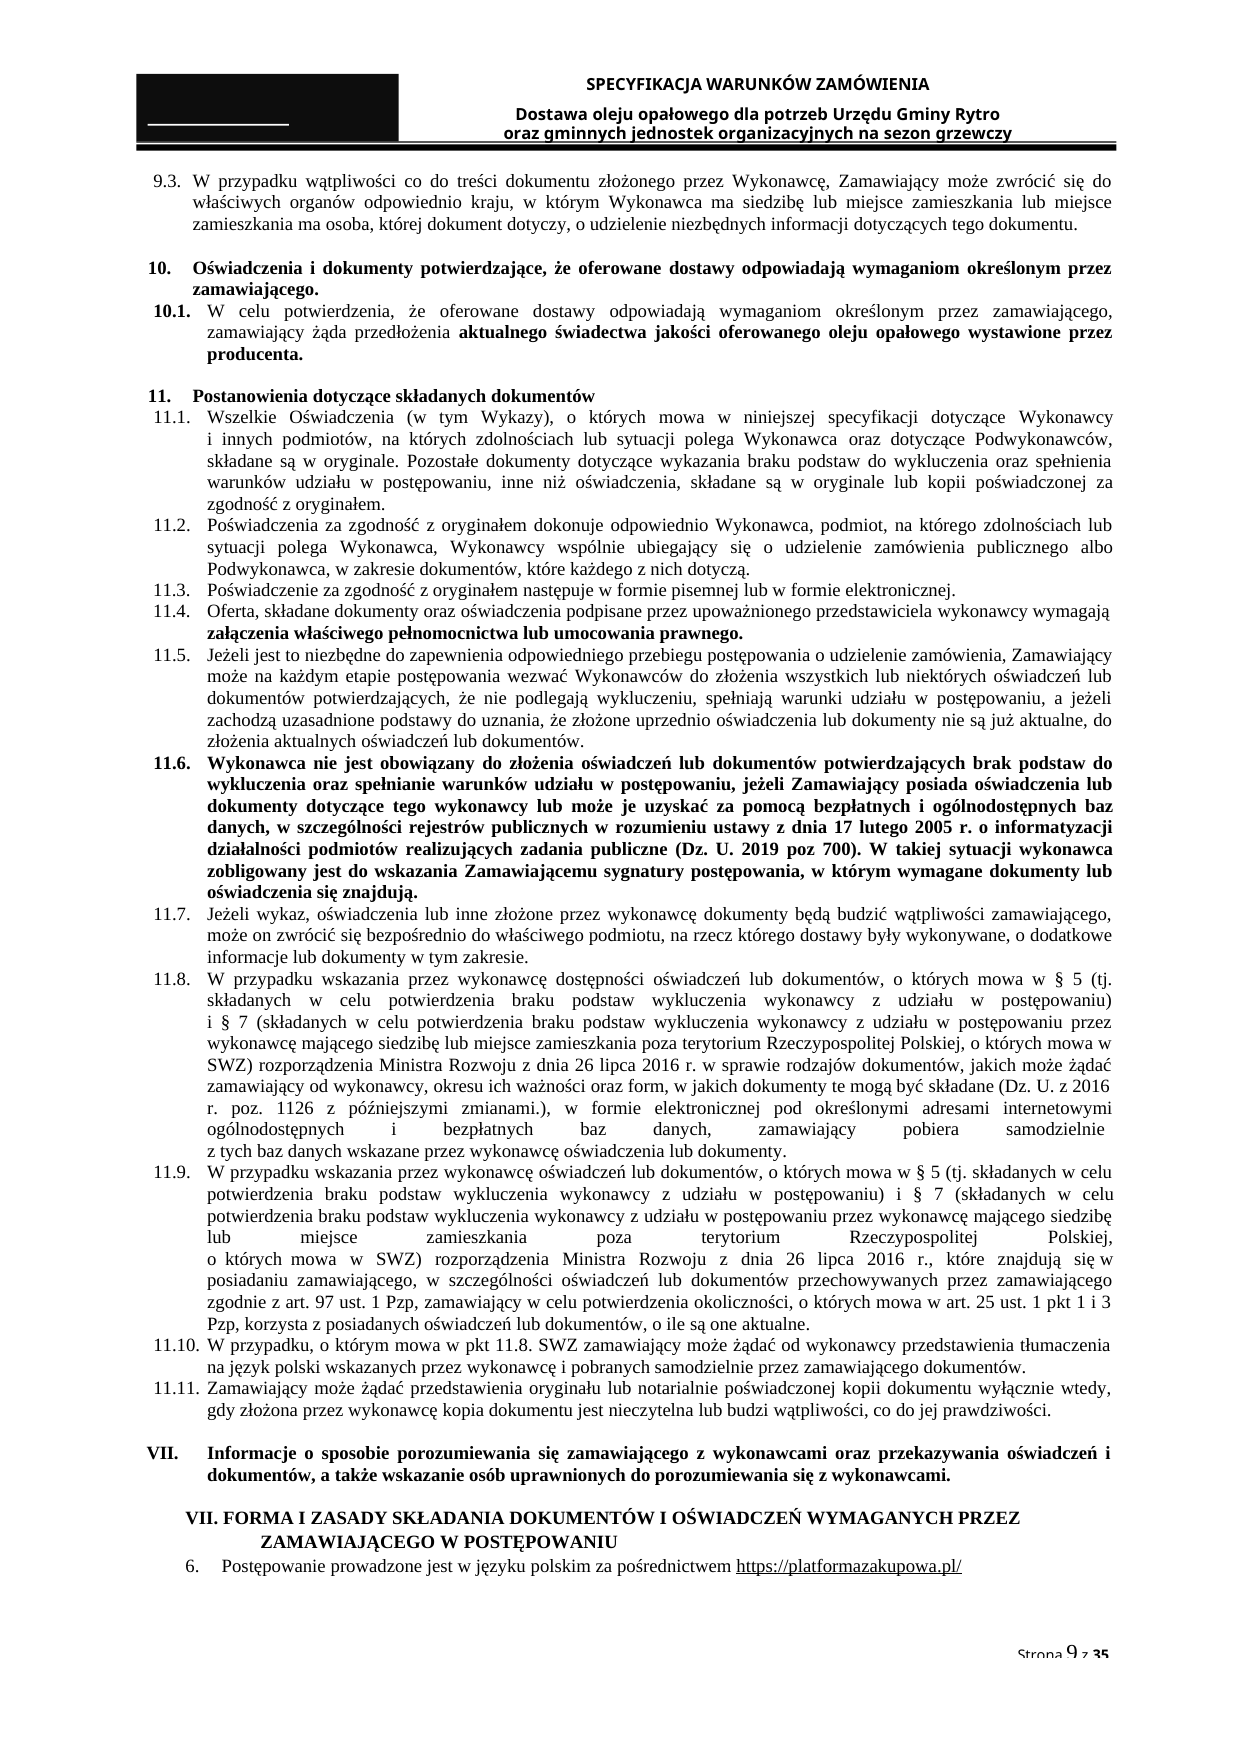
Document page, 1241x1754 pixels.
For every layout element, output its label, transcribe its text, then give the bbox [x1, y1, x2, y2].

list W przypadku, o którym mowa w pkt 11.8. SWZ zamawiający może żądać od wykonawcy przedstawienia tłumaczenia na język polski wskazanych przez wykonawcę i pobranych samodzielnie przez zamawiającego dokumentów. [153, 1334, 1113, 1377]
list Postanowienia dotyczące składanych dokumentów [148, 385, 1151, 406]
list Zamawiający może żądać przedstawienia oryginału lub notarialnie poświadczonej kopii dokumentu wyłącznie wtedy, gdy złożona przez wykonawcę kopia dokumentu jest nieczytelna lub budzi wątpliwości, co do jej prawdziwości. [153, 1377, 1113, 1420]
list FORMA I ZASADY SKŁADANIA DOKUMENTÓW I OŚWIADCZEŃ WYMAGANYCH PRZEZ ZAMAWIAJĄCEGO W POSTĘPOWANIU [185, 1507, 1021, 1553]
list Poświadczenie za zgodność z oryginałem następuje w formie pisemnej lub w formie elektronicznej. [153, 579, 1151, 601]
text załączenia właściwego pełnomocnictwa lub umocowania prawnego. [207, 623, 1151, 644]
list W przypadku wątpliwości co do treści dokumentu złożonego przez Wykonawcę, Zamawiający może zwrócić się do właściwych organów odpowiednio kraju, w którym Wykonawca ma siedzibę lub miejsce zamieszkania lub miejsce zamieszkania ma osoba, której dokument dotyczy, o udzielenie niezbędnych informacji dotyczących tego dokumentu. [153, 170, 1114, 234]
list Jeżeli jest to niezbędne do zapewnienia odpowiedniego przebiegu postępowania o udzielenie zamówienia, Zamawiający może na każdym etapie postępowania wezwać Wykonawców do złożenia wszystkich lub niektórych oświadczeń lub dokumentów potwierdzających, że nie podlegają wykluczeniu, spełniają warunki udziału w postępowaniu, a jeżeli zachodzą uzasadnione podstawy do uznania, że złożone uprzednio oświadczenia lub dokumenty nie są już aktualne, do złożenia aktualnych oświadczeń lub dokumentów. [153, 644, 1113, 752]
list Wszelkie Oświadczenia (w tym Wykazy), o których mowa w niniejszej specyfikacji dotyczące Wykonawcy i innych podmiotów, na których zdolnościach lub sytuacji polega Wykonawca oraz dotyczące Podwykonawców, składane są w oryginale. Pozostałe dokumenty dotyczące wykazania braku podstaw do wykluczenia oraz spełnienia warunków udziału w postępowaniu, inne niż oświadczenia, składane są w oryginale lub kopii poświadczonej za zgodność z oryginałem. [153, 406, 1113, 514]
list W celu potwierdzenia, że oferowane dostawy odpowiadają wymaganiom określonym przez zamawiającego, zamawiający żąda przedłożenia aktualnego świadectwa jakości oferowanego oleju opałowego wystawione przez producenta. [153, 300, 1113, 364]
list Oświadczenia i dokumenty potwierdzające, że oferowane dostawy odpowiadają wymaganiom określonym przez zamawiającego. [148, 257, 1113, 300]
list Postępowanie prowadzone jest w języku polskim za pośrednictwem https://platformazakupowa.pl/ [185, 1555, 1151, 1576]
text r. poz. 1126 z późniejszymi zmianami.), w formie elektronicznej pod określonymi adresami internetowymi ogólnodostępnych i bezpłatnych baz danych, zamawiający pobiera samodzielnie z tych baz danych wskazane przez wykonawcę oświadczenia lub dokumenty. [207, 1097, 1113, 1161]
list Oferta, składane dokumenty oraz oświadczenia podpisane przez upoważnionego przedstawiciela wykonawcy wymagają [153, 601, 1151, 622]
list W przypadku wskazania przez wykonawcę oświadczeń lub dokumentów, o których mowa w § 5 (tj. składanych w celu potwierdzenia braku podstaw wykluczenia wykonawcy z udziału w postępowaniu) i § 7 (składanych w celu potwierdzenia braku podstaw wykluczenia wykonawcy z udziału w postępowaniu przez wykonawcę mającego siedzibę lub miejsce zamieszkania poza terytorium Rzeczypospolitej Polskiej, o których mowa w SWZ) rozporządzenia Ministra Rozwoju z dnia 26 lipca 2016 r., które znajdują się w posiadaniu zamawiającego, w szczególności oświadczeń lub dokumentów przechowywanych przez zamawiającego zgodnie z art. 97 ust. 1 Pzp, zamawiający w celu potwierdzenia okoliczności, o których mowa w art. 25 ust. 1 pkt 1 i 3 Pzp, korzysta z posiadanych oświadczeń lub dokumentów, o ile są one aktualne. [153, 1161, 1114, 1334]
list W przypadku wskazania przez wykonawcę dostępności oświadczeń lub dokumentów, o których mowa w § 5 (tj. składanych w celu potwierdzenia braku podstaw wykluczenia wykonawcy z udziału w postępowaniu) i § 7 (składanych w celu potwierdzenia braku podstaw wykluczenia wykonawcy z udziału w postępowaniu przez wykonawcę mającego siedzibę lub miejsce zamieszkania poza terytorium Rzeczypospolitej Polskiej, o których mowa w SWZ) rozporządzenia Ministra Rozwoju z dnia 26 lipca 2016 r. w sprawie rodzajów dokumentów, jakich może żądać zamawiający od wykonawcy, okresu ich ważności oraz form, w jakich dokumenty te mogą być składane (Dz. U. z 2016 [153, 967, 1113, 1097]
list Jeżeli wykaz, oświadczenia lub inne złożone przez wykonawcę dokumenty będą budzić wątpliwości zamawiającego, może on zwrócić się bezpośrednio do właściwego podmiotu, na rzecz którego dostawy były wykonywane, o dodatkowe informacje lub dokumenty w tym zakresie. [153, 903, 1113, 967]
list Wykonawca nie jest obowiązany do złożenia oświadczeń lub dokumentów potwierdzających brak podstaw do wykluczenia oraz spełnianie warunków udziału w postępowaniu, jeżeli Zamawiający posiada oświadczenia lub dokumenty dotyczące tego wykonawcy lub może je uzyskać za pomocą bezpłatnych i ogólnodostępnych baz danych, w szczególności rejestrów publicznych w rozumieniu ustawy z dnia 17 lutego 2005 r. o informatyzacji działalności podmiotów realizujących zadania publiczne (Dz. U. 2019 poz 700). W takiej sytuacji wykonawca zobligowany jest do wskazania Zamawiającemu sygnatury postępowania, w którym wymagane dokumenty lub oświadczenia się znajdują. [153, 752, 1114, 903]
list Informacje o sposobie porozumiewania się zamawiającego z wykonawcami oraz przekazywania oświadczeń i dokumentów, a także wskazanie osób uprawnionych do porozumiewania się z wykonawcami. [146, 1442, 1112, 1485]
list Poświadczenia za zgodność z oryginałem dokonuje odpowiednio Wykonawca, podmiot, na którego zdolnościach lub sytuacji polega Wykonawca, Wykonawcy wspólnie ubiegający się o udzielenie zamówienia publicznego albo Podwykonawca, w zakresie dokumentów, które każdego z nich dotyczą. [153, 514, 1113, 579]
